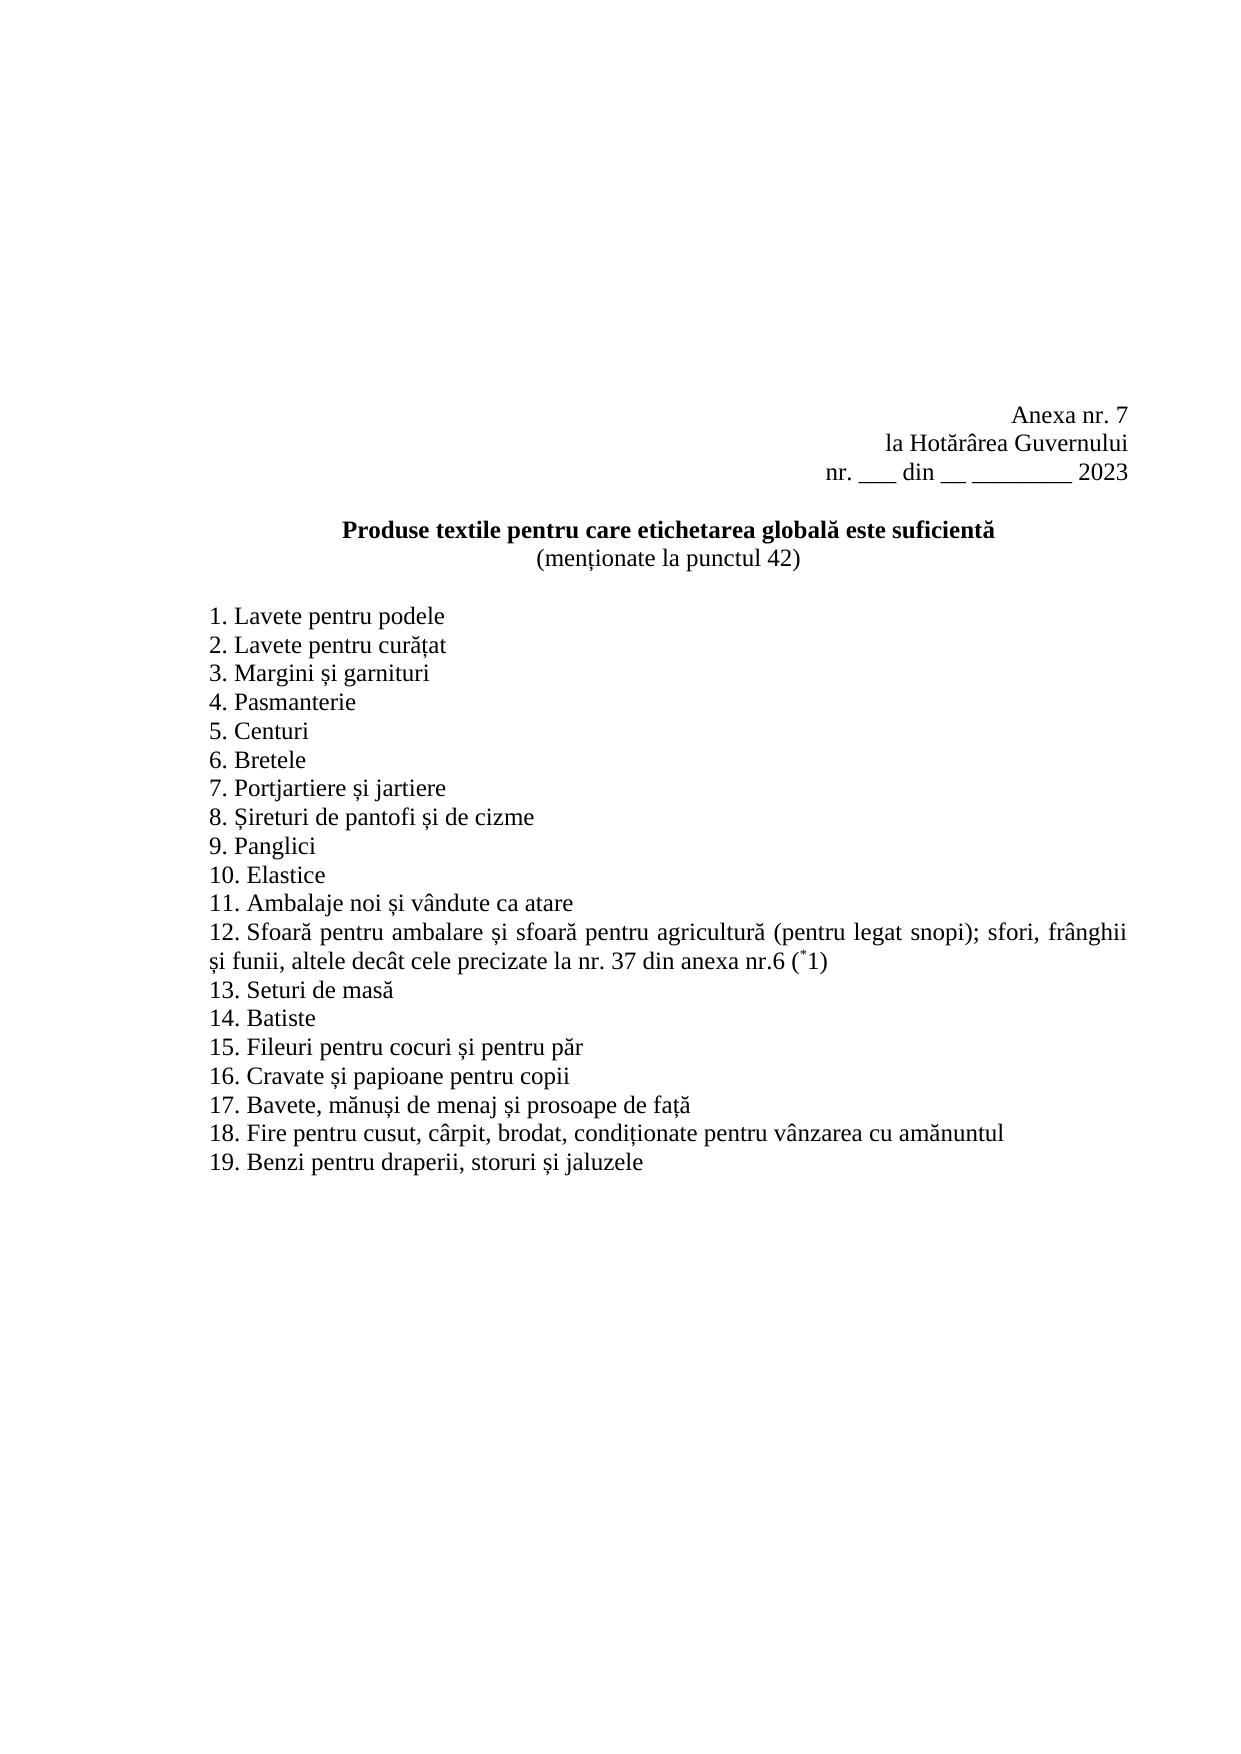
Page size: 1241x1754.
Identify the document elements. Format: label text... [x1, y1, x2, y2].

list Anexa nr. 7 [209, 400, 1128, 428]
list 9. Panglici [209, 831, 1128, 860]
list 18. Fire pentru cusut, cârpit, brodat, condiționate pentru vânzarea cu amănuntul [209, 1118, 1128, 1147]
list 8. Șireturi de pantofi și de cizme [209, 802, 1128, 831]
list 19. Benzi pentru draperii, storuri și jaluzele [209, 1147, 1128, 1176]
list 13. Seturi de masă [209, 975, 1128, 1003]
list 10. Elastice [209, 860, 1128, 888]
list 14. Batiste [209, 1003, 1128, 1032]
list 17. Bavete, mănuși de menaj și prosoape de față [209, 1090, 1128, 1118]
list 2. Lavete pentru curățat [209, 630, 1128, 658]
list 5. Centuri [209, 716, 1128, 745]
list 3. Margini și garnituri [209, 658, 1128, 687]
list 7. Portjartiere și jartiere [209, 773, 1128, 802]
list 12. Sfoară pentru ambalare și sfoară pentru agricultură (pentru legat snopi); sfori, frânghii și funii, altele decât cele precizate la nr. 37 din anexa nr.6 (*1) [209, 917, 1128, 975]
list la Hotărârea Guvernului [209, 428, 1128, 457]
list nr. ___ din __ ________ 2023 [209, 457, 1128, 486]
list 16. Cravate și papioane pentru copii [209, 1061, 1128, 1090]
list (menționate la punctul 42) [209, 543, 1128, 572]
list 6. Bretele [209, 745, 1128, 773]
list Produse textile pentru care etichetarea globală este suficientă [209, 515, 1128, 543]
list 1. Lavete pentru podele [209, 601, 1128, 630]
list 4. Pasmanterie [209, 687, 1128, 716]
list 15. Fileuri pentru cocuri și pentru păr [209, 1032, 1128, 1061]
list 11. Ambalaje noi și vândute ca atare [209, 888, 1128, 917]
